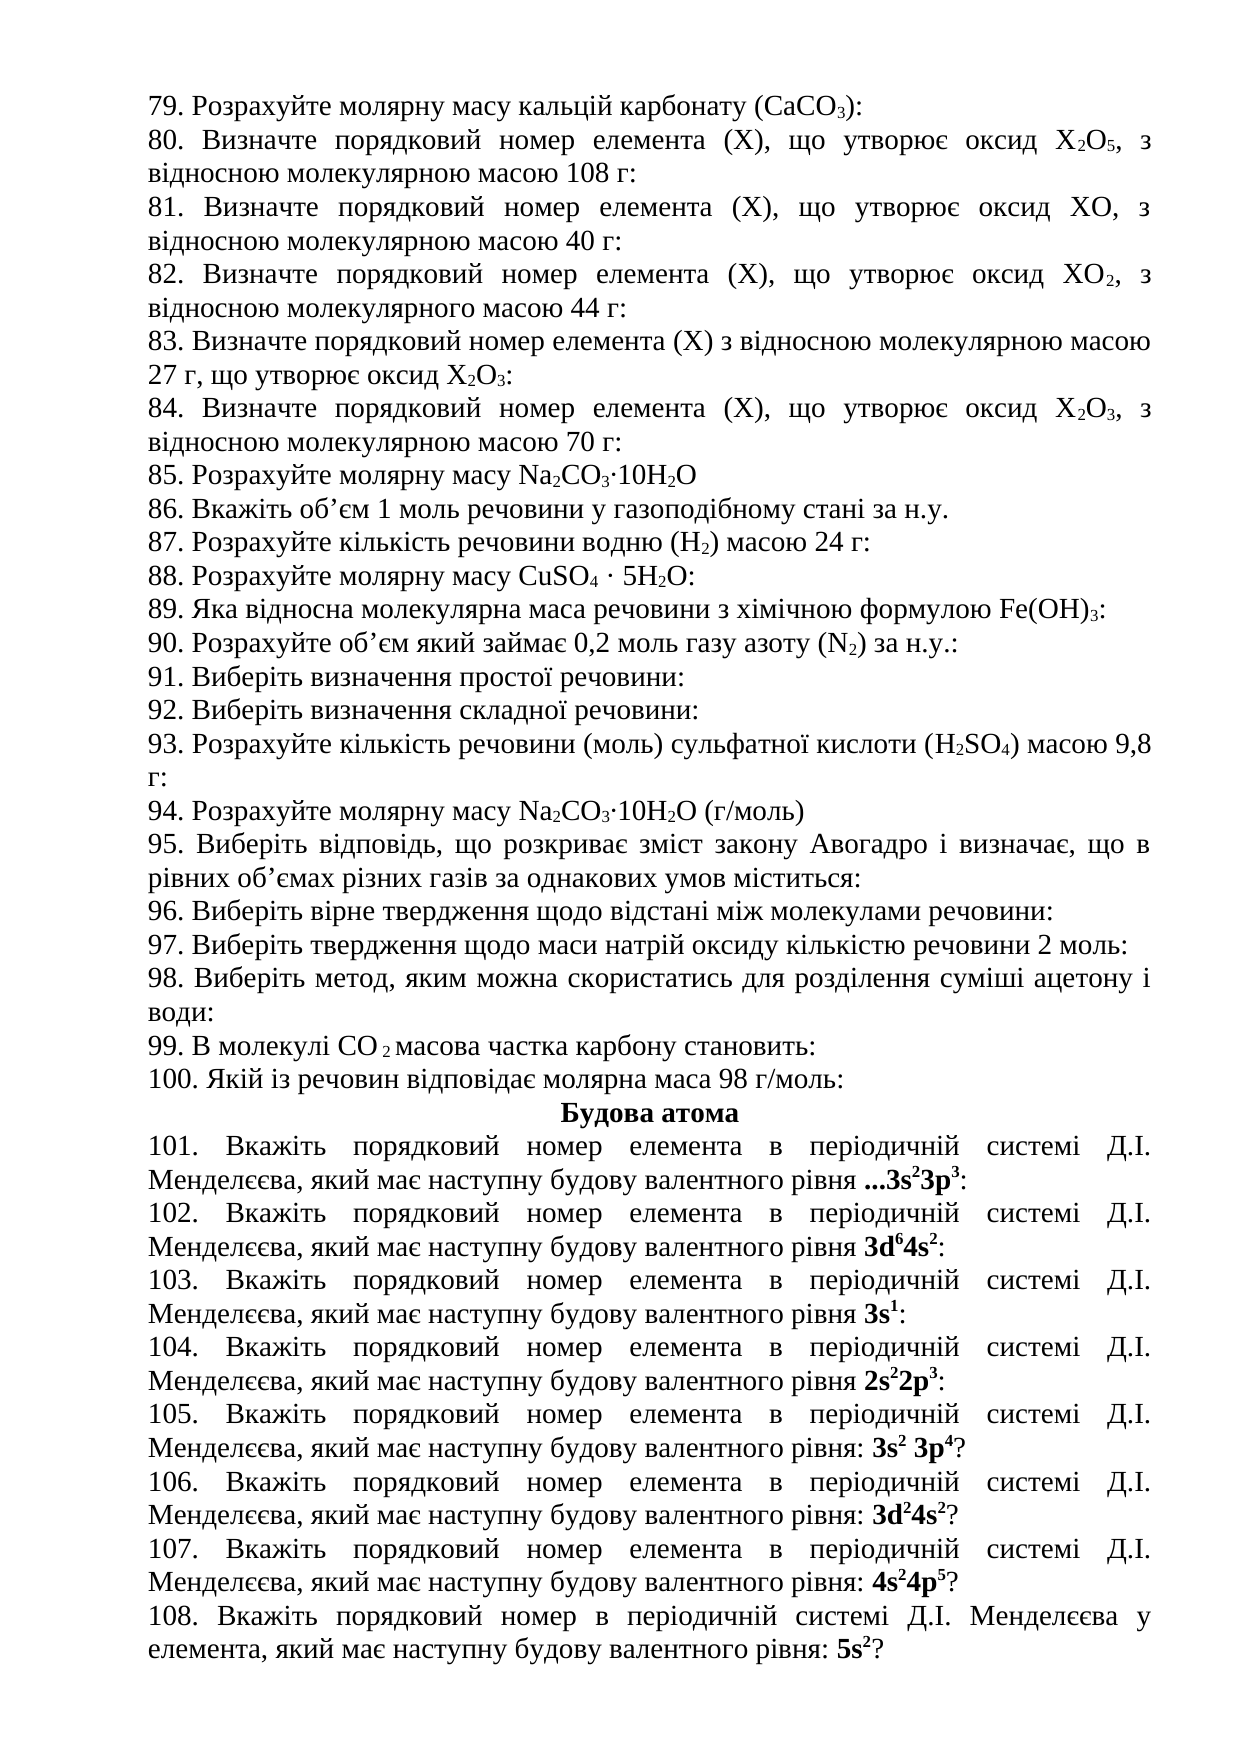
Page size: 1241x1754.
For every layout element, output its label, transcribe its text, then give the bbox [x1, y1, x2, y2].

text 101. Вкажіть порядковий номер елемента в періодичній системі Д.І. Менделєєва, який має наступну будову валентного рівня ...3s23p3: [148, 1128, 1152, 1195]
text 105. Вкажіть порядковий номер елемента в періодичній системі Д.І. Менделєєва, який має наступну будову валентного рівня: 3s2 3p4? [148, 1397, 1152, 1464]
text 87. Розрахуйте кількість речовини водню (Н2) масою 24 г: [148, 524, 1152, 558]
text 98. Виберіть метод, яким можна скористатись для розділення суміші ацетону і води: [148, 961, 1152, 1028]
text Будова атома [148, 1095, 1152, 1128]
text 79. Розрахуйте молярну масу кальцій карбонату (СаСО3): [148, 88, 1152, 122]
text 82. Визначте порядковий номер елемента (Х), що утворює оксид ХО2, з відносною молекулярного масою 44 г: [148, 256, 1152, 323]
text 85. Розрахуйте молярну масу Nа2СО3∙10Н2О [148, 457, 1152, 491]
text 83. Визначте порядковий номер елемента (Х) з відносною молекулярною масою 27 г, що утворює оксид Х2О3: [148, 323, 1152, 390]
text 108. Вкажіть порядковий номер в періодичній системі Д.І. Менделєєва у елемента, який має наступну будову валентного рівня: 5s2? [148, 1598, 1152, 1665]
text 94. Розрахуйте молярну масу Na2CO3∙10H2O (г/моль) [148, 793, 1152, 826]
text 92. Виберіть визначення складної речовини: [148, 692, 1152, 726]
text 99. В молекулі СО 2 масова частка карбону становить: [148, 1028, 1152, 1061]
text 100. Якій із речовин відповідає молярна маса 98 г/моль: [148, 1061, 1152, 1095]
text 97. Виберіть твердження щодо маси натрій оксиду кількістю речовини 2 моль: [148, 927, 1152, 961]
text 90. Розрахуйте об’єм який займає 0,2 моль газу азоту (N2) за н.у.: [148, 625, 1152, 659]
text 95. Виберіть відповідь, що розкриває зміст закону Авогадро і визначає, що в рівних об’ємах різних газів за однакових умов міститься: [148, 826, 1152, 893]
text 84. Визначте порядковий номер елемента (Х), що утворює оксид Х2О3, з відносною молекулярною масою 70 г: [148, 390, 1152, 457]
text 89. Яка відносна молекулярна маса речовини з хімічною формулою Fe(ОН)3: [148, 592, 1152, 625]
text 107. Вкажіть порядковий номер елемента в періодичній системі Д.І. Менделєєва, який має наступну будову валентного рівня: 4s24p5? [148, 1531, 1152, 1598]
text 106. Вкажіть порядковий номер елемента в періодичній системі Д.І. Менделєєва, який має наступну будову валентного рівня: 3d24s2? [148, 1464, 1152, 1531]
text 80. Визначте порядковий номер елемента (Х), що утворює оксид Х2О5, з відносною молекулярною масою 108 г: [148, 122, 1152, 189]
text 88. Розрахуйте молярну масу СuSО4 · 5Н2О: [148, 558, 1152, 592]
text 104. Вкажіть порядковий номер елемента в періодичній системі Д.І. Менделєєва, який має наступну будову валентного рівня 2s22p3: [148, 1329, 1152, 1397]
text 102. Вкажіть порядковий номер елемента в періодичній системі Д.І. Менделєєва, який має наступну будову валентного рівня 3d64s2: [148, 1195, 1152, 1262]
text 93. Розрахуйте кількість речовини (моль) сульфатної кислоти (H2SO4) масою 9,8 г: [148, 726, 1152, 793]
text 91. Виберіть визначення простої речовини: [148, 659, 1152, 692]
text 96. Виберіть вірне твердження щодо відстані між молекулами речовини: [148, 893, 1152, 927]
text 86. Вкажіть об’єм 1 моль речовини у газоподібному стані за н.у. [148, 491, 1152, 524]
text 81. Визначте порядковий номер елемента (Х), що утворює оксид ХО, з відносною молекулярною масою 40 г: [148, 189, 1152, 256]
text 103. Вкажіть порядковий номер елемента в періодичній системі Д.І. Менделєєва, який має наступну будову валентного рівня 3s1: [148, 1262, 1152, 1329]
